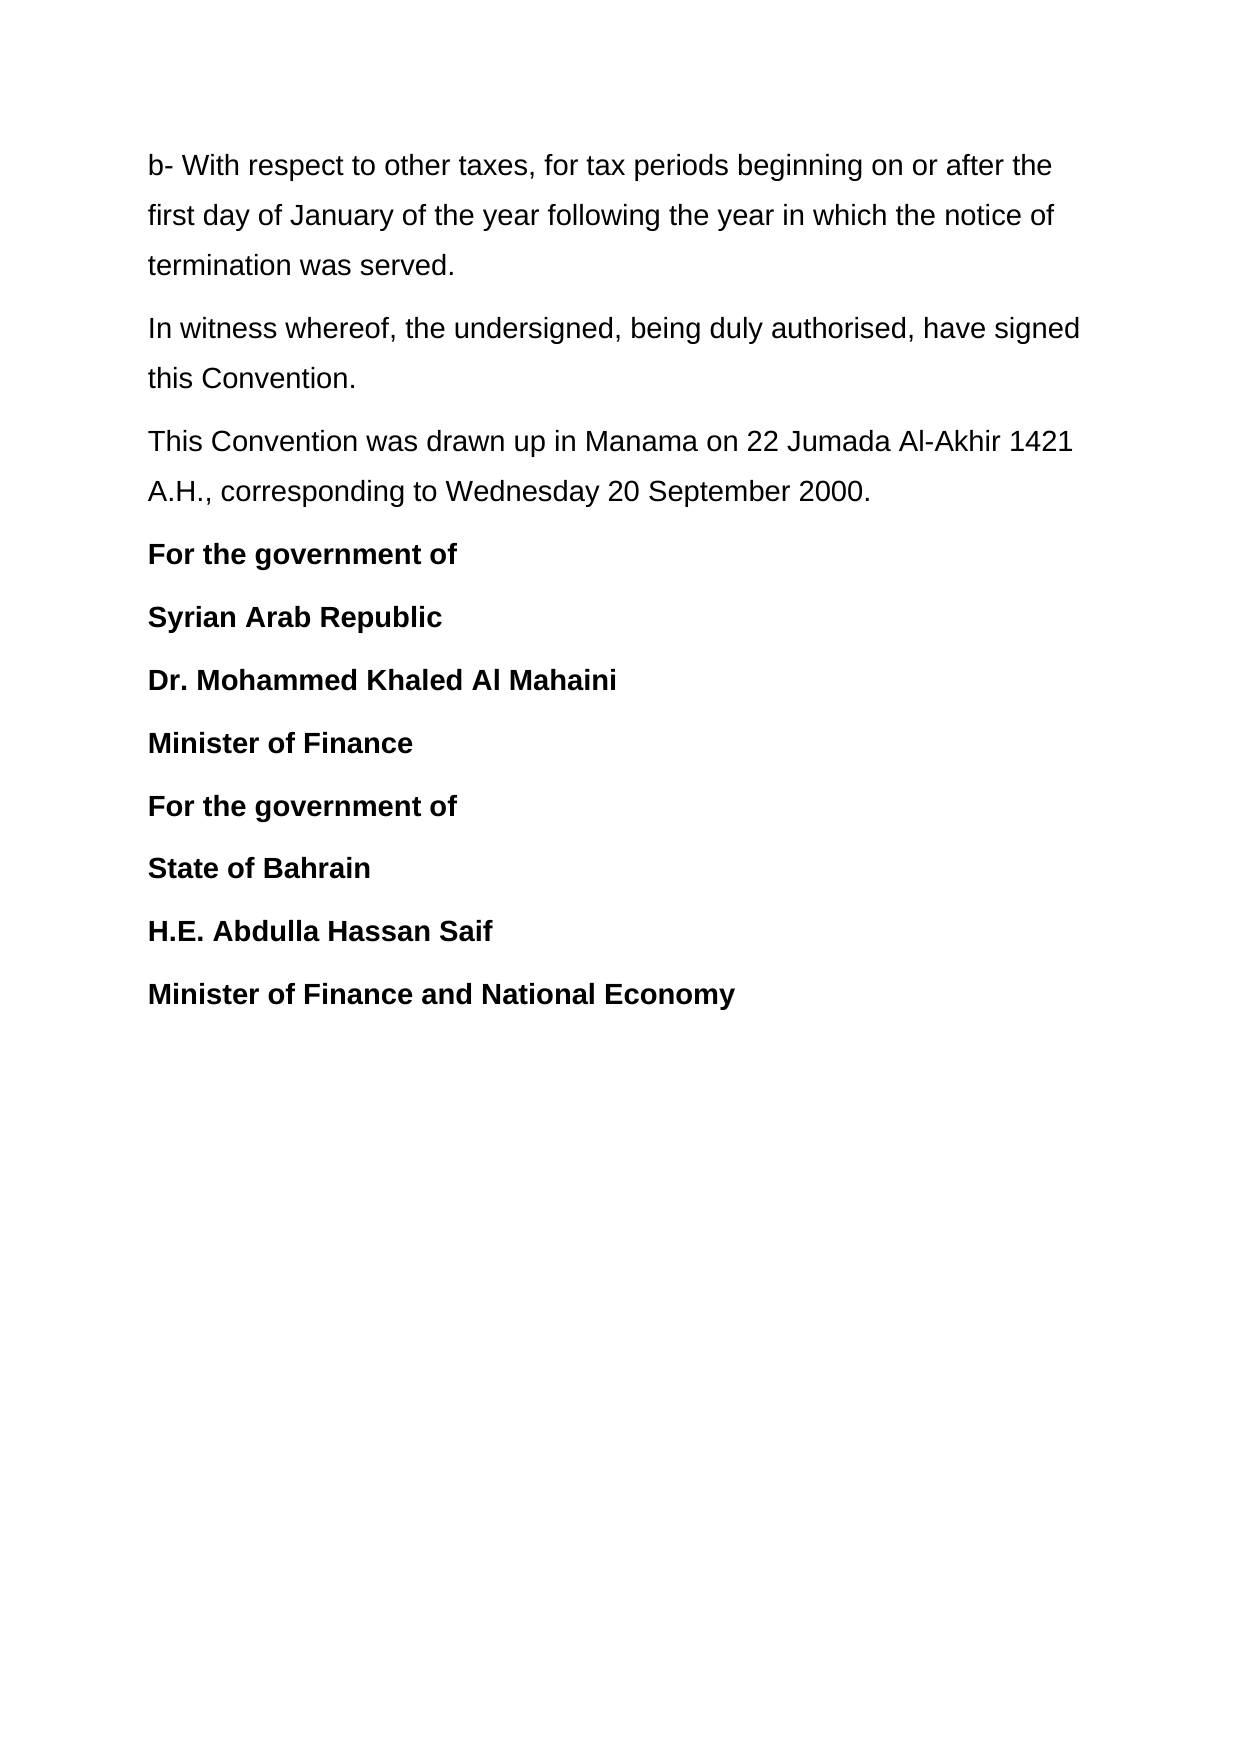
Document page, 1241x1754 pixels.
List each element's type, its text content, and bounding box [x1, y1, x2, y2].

text Dr. Mohammed Khaled Al Mahaini [148, 663, 1093, 696]
text In witness whereof, the undersigned, being duly authorised, have signed this Convention. [148, 311, 1093, 395]
text Minister of Finance and National Economy [148, 977, 1093, 1011]
text For the government of [148, 537, 1093, 571]
text State of Bahrain [148, 851, 1093, 885]
text H.E. Abdulla Hassan Saif [148, 914, 1093, 948]
text Minister of Finance [148, 726, 1093, 759]
text This Convention was drawn up in Manama on 22 Jumada Al-Akhir 1421 A.H., corresponding to Wednesday 20 September 2000. [148, 424, 1093, 508]
text b- With respect to other taxes, for tax periods beginning on or after the first day of January of the year following the year in which the notice of termination was served. [148, 148, 1093, 282]
text For the government of [148, 788, 1093, 822]
text Syrian Arab Republic [148, 600, 1093, 634]
